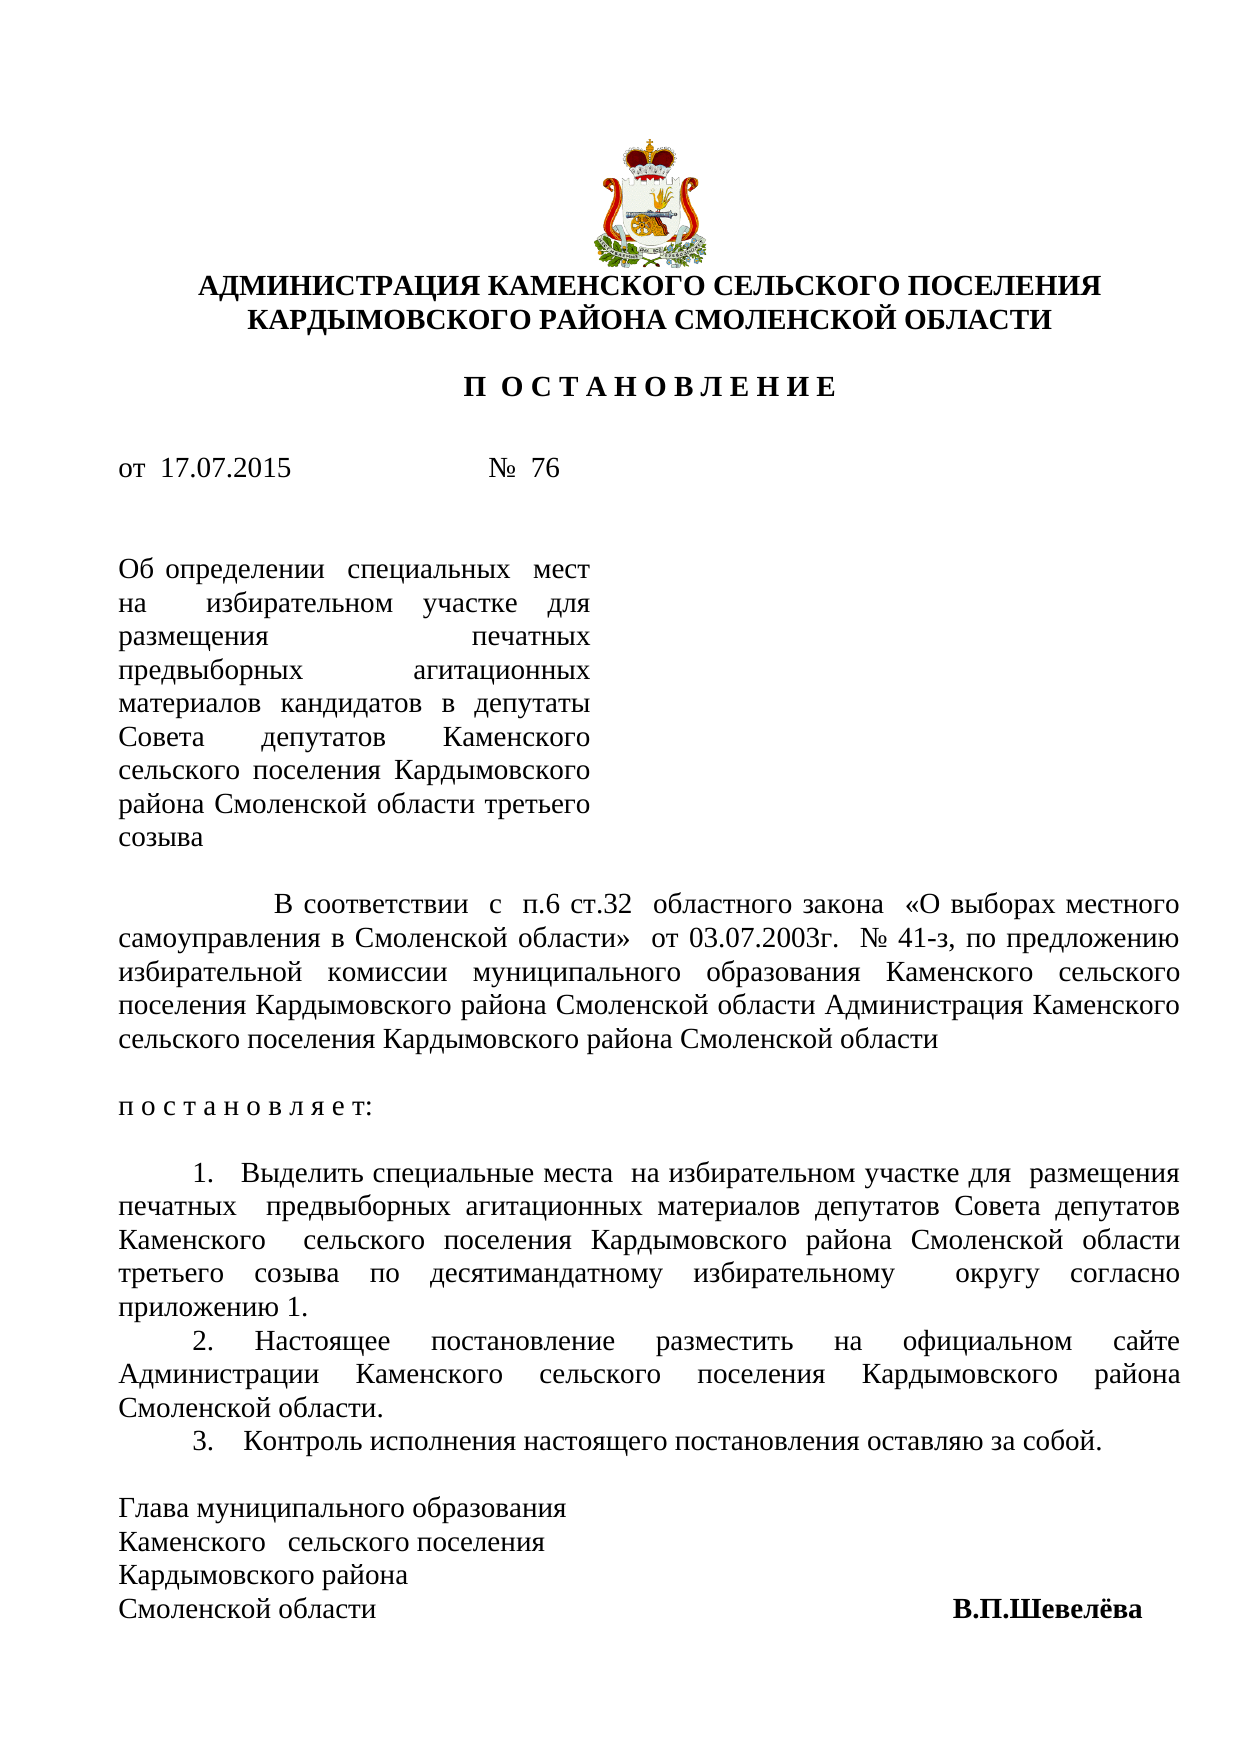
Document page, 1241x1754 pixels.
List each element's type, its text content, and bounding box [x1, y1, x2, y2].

text Глава муниципального образования [118, 1490, 1181, 1524]
picture [592, 137, 708, 269]
text от 17.07.2015 № 76 [118, 451, 1181, 484]
text Смоленской области В.П.Шевелёва [118, 1591, 1181, 1624]
text В соответствии с п.6 ст.32 областного закона «О выборах местного самоуправления в Смоленской области» от 03.07.2003г. № 41-з, по предложению избирательной комиссии муниципального образования Каменского сельского поселения Кардымовского района Смоленской области Администрация Каменского сельского поселения Кардымовского района Смоленской области [118, 887, 1181, 1054]
text 3. Контроль исполнения настоящего постановления оставляю за собой. [118, 1423, 1181, 1457]
text п о с т а н о в л я е т: [118, 1088, 1181, 1121]
text П О С Т А Н О В Л Е Н И Е [118, 369, 1181, 403]
text Об определении специальных мест на избирательном участке для размещения печатных предвыборных агитационных материалов кандидатов в депутаты Совета депутатов Каменского сельского поселения Кардымовского района Смоленской области третьего созыва [118, 551, 591, 853]
text Кардымовского района [118, 1557, 1181, 1591]
text КАРДЫМОВСКОГО РАЙОНА СМОЛЕНСКОЙ ОБЛАСТИ [118, 302, 1181, 336]
text 2. Настоящее постановление разместить на официальном сайте Администрации Каменского сельского поселения Кардымовского района Смоленской области. [118, 1323, 1181, 1423]
text АДМИНИСТРАЦИЯ КАМЕНСКОГО СЕЛЬСКОГО ПОСЕЛЕНИЯ [118, 268, 1181, 302]
text 1. Выделить специальные места на избирательном участке для размещения печатных предвыборных агитационных материалов депутатов Совета депутатов Каменского сельского поселения Кардымовского района Смоленской области третьего созыва по десятимандатному избирательному округу согласно приложению 1. [118, 1155, 1181, 1323]
text Каменского сельского поселения [118, 1524, 1181, 1557]
